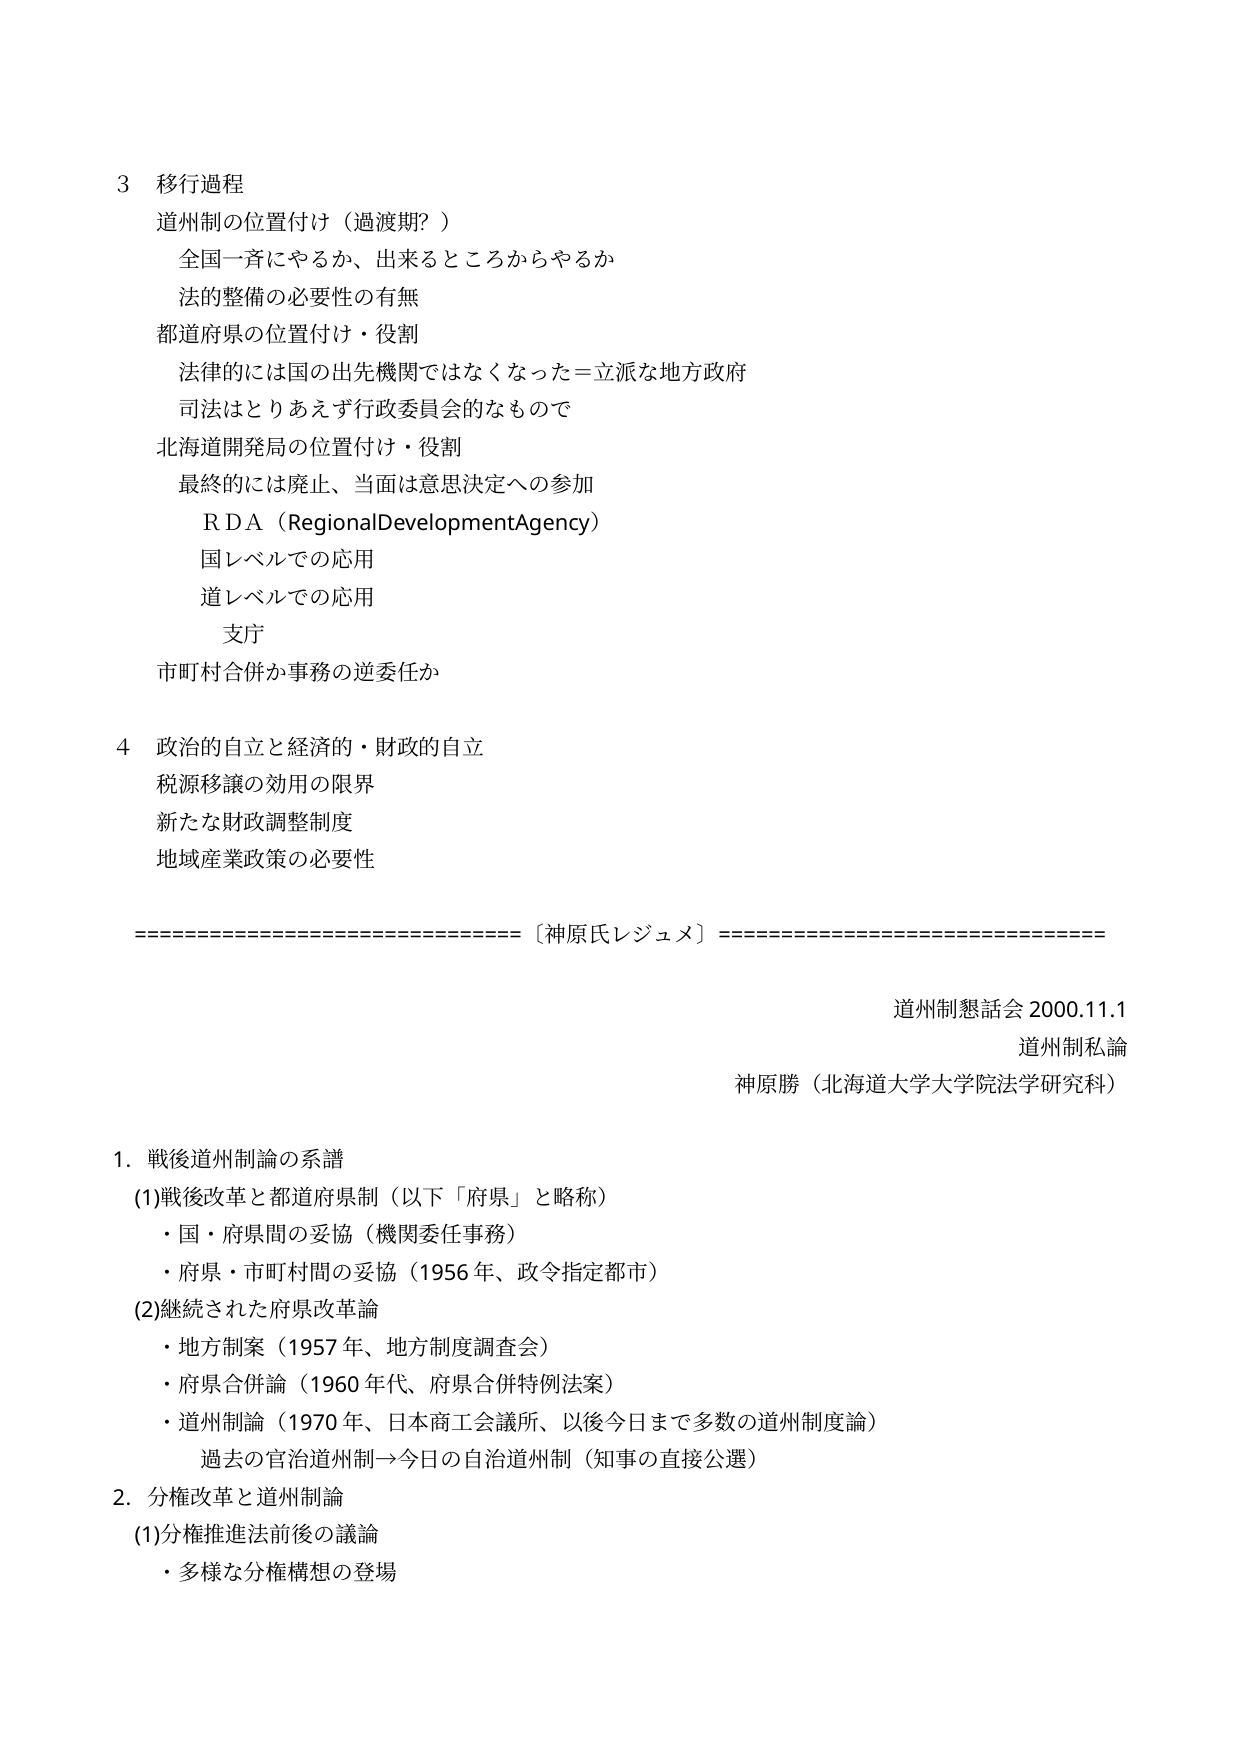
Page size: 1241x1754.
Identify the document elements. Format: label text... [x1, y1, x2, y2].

text 新たな財政調整制度 [112, 802, 1128, 839]
text ３ 移行過程 [112, 164, 1128, 202]
text (1)分権推進法前後の議論 [112, 1514, 1128, 1552]
text ４ 政治的自立と経済的・財政的自立 [112, 727, 1128, 764]
text 道州制私論 [112, 1027, 1128, 1064]
text 法的整備の必要性の有無 [112, 277, 1128, 314]
text 2．分権改革と道州制論 [112, 1477, 1128, 1514]
text ・府県・市町村間の妥協（1956年、政令指定都市） [112, 1252, 1128, 1289]
text (1)戦後改革と都道府県制（以下「府県」と略称） [112, 1177, 1128, 1214]
text 過去の官治道州制→今日の自治道州制（知事の直接公選） [112, 1439, 1128, 1477]
text 法律的には国の出先機関ではなくなった＝立派な地方政府 [112, 352, 1128, 389]
text 司法はとりあえず行政委員会的なもので [112, 389, 1128, 427]
text 都道府県の位置付け・役割 [112, 314, 1128, 352]
text 神原勝（北海道大学大学院法学研究科） [112, 1064, 1128, 1102]
text 全国一斉にやるか、出来るところからやるか [112, 239, 1128, 277]
text ===============================〔神原氏レジュメ〕=============================== [112, 914, 1128, 952]
text ＲＤＡ（RegionalDevelopmentAgency） [112, 502, 1128, 539]
text 1．戦後道州制論の系譜 [112, 1139, 1128, 1177]
text 道州制の位置付け（過渡期？） [112, 202, 1128, 239]
text ・府県合併論（1960年代、府県合併特例法案） [112, 1364, 1128, 1402]
text ・国・府県間の妥協（機関委任事務） [112, 1214, 1128, 1252]
text (2)継続された府県改革論 [112, 1289, 1128, 1327]
text 道レベルでの応用 [112, 577, 1128, 614]
text ・地方制案（1957年、地方制度調査会） [112, 1327, 1128, 1364]
text ・多様な分権構想の登場 [112, 1552, 1128, 1589]
text 支庁 [112, 614, 1128, 652]
text 国レベルでの応用 [112, 539, 1128, 577]
text 地域産業政策の必要性 [112, 839, 1128, 877]
text 北海道開発局の位置付け・役割 [112, 427, 1128, 464]
text ・道州制論（1970年、日本商工会議所、以後今日まで多数の道州制度論） [112, 1402, 1128, 1439]
text 税源移譲の効用の限界 [112, 764, 1128, 802]
text 最終的には廃止、当面は意思決定への参加 [112, 464, 1128, 502]
text 市町村合併か事務の逆委任か [112, 652, 1128, 689]
text 道州制懇話会2000.11.1 [112, 989, 1128, 1027]
